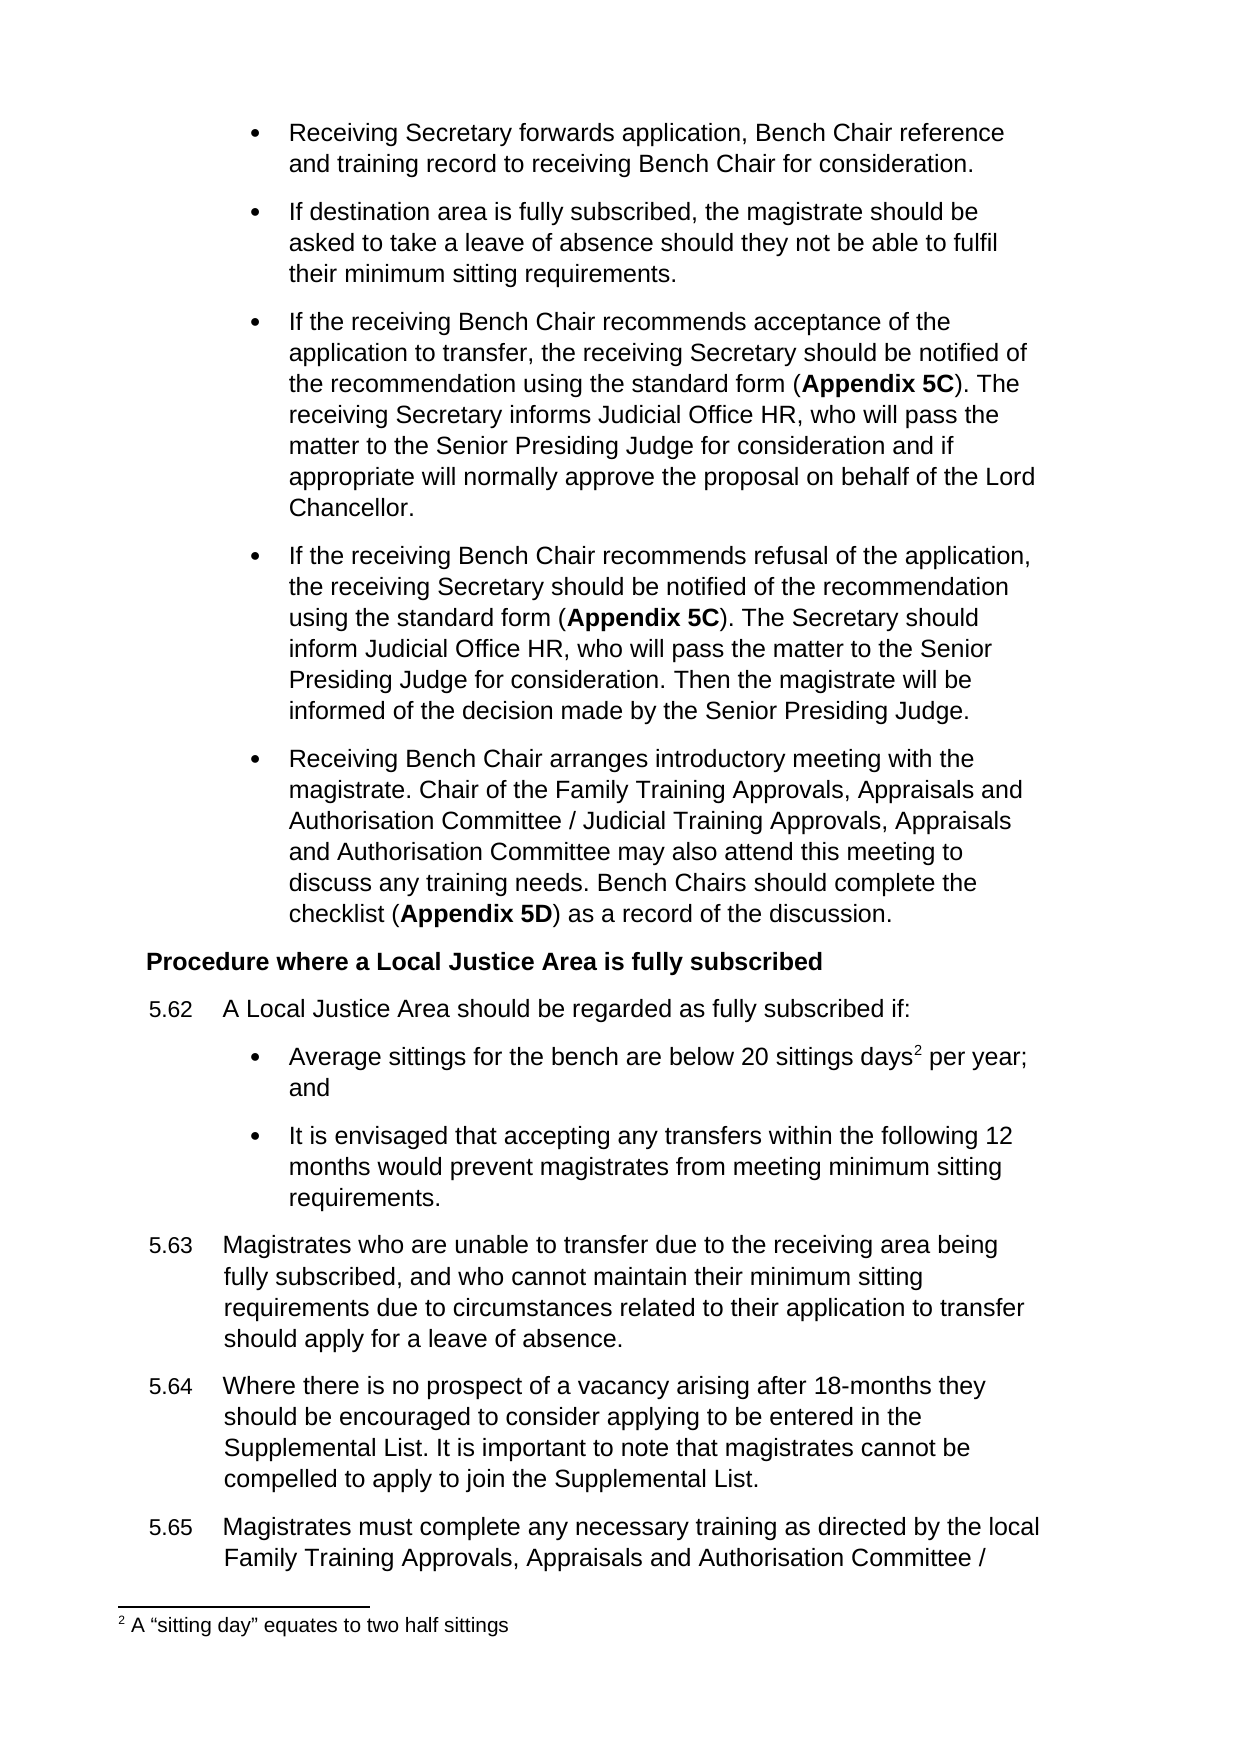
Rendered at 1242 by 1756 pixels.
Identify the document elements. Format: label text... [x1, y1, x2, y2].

list A Local Justice Area should be regarded as fully subscribed if: [149, 994, 1043, 1023]
list Where there is no prospect of a vacancy arising after 18-months they should be encouraged to consider applying to be entered in the Supplemental List. It is important to note that magistrates cannot be compelled to apply to join the Supplemental List. [149, 1371, 1043, 1493]
list Receiving Bench Chair arranges introductory meeting with the magistrate. Chair of the Family Training Approvals, Appraisals and Authorisation Committee / Judicial Training Approvals, Appraisals and Authorisation Committee may also attend this meeting to discuss any training needs. Bench Chairs should complete the checklist (Appendix 5D) as a record of the discussion. [251, 743, 1043, 927]
list It is envisaged that accepting any transfers within the following 12 months would prevent magistrates from meeting minimum sitting requirements. [251, 1121, 1043, 1211]
list If the receiving Bench Chair recommends refusal of the application, the receiving Secretary should be notified of the recommendation using the standard form (Appendix 5C). The Secretary should inform Judicial Office HR, who will pass the matter to the Senior Presiding Judge for consideration. Then the magistrate will be informed of the decision made by the Senior Presiding Judge. [251, 541, 1043, 724]
list Average sittings for the bench are below 20 sittings days per year; and [251, 1042, 1043, 1102]
subtitle Procedure where a Local Justice Area is fully subscribed [146, 946, 1123, 975]
list Magistrates who are unable to transfer due to the receiving area being fully subscribed, and who cannot maintain their minimum sitting requirements due to circumstances related to their application to transfer should apply for a leave of absence. [149, 1230, 1043, 1352]
list Receiving Secretary forwards application, Bench Chair reference and training record to receiving Bench Chair for consideration. [251, 118, 1043, 178]
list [149, 1512, 1043, 1572]
list If destination area is fully subscribed, the magistrate should be asked to take a leave of absence should they not be able to fulfil their minimum sitting requirements. [251, 197, 1043, 288]
list If the receiving Bench Chair recommends acceptance of the application to transfer, the receiving Secretary should be notified of the recommendation using the standard form (Appendix 5C). The receiving Secretary informs Judicial Office HR, who will pass the matter to the Senior Presiding Judge for consideration and if appropriate will normally approve the proposal on behalf of the Lord Chancellor. [251, 307, 1043, 522]
